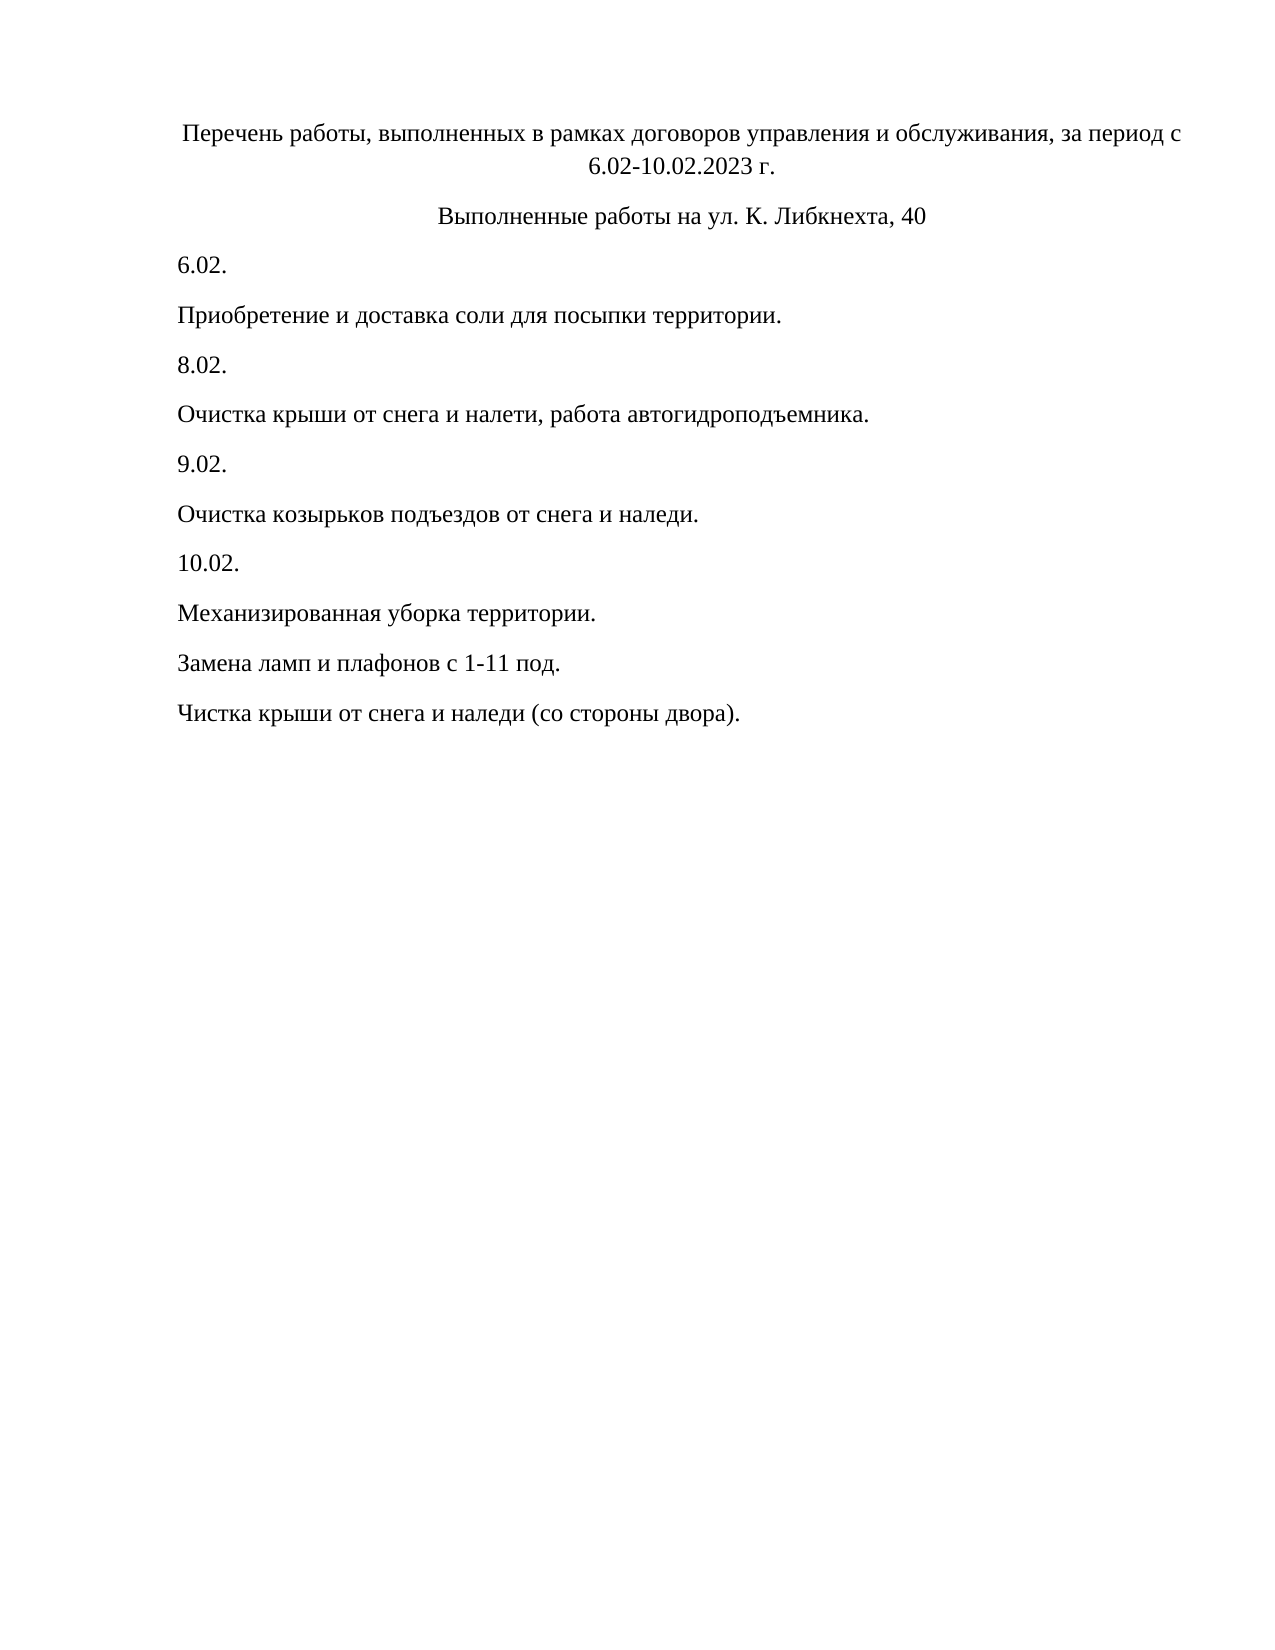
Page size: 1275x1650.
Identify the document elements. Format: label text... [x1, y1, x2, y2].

text Механизированная уборка территории. [177, 598, 1186, 627]
text 6.02. [177, 250, 1186, 279]
text Выполненные работы на ул. К. Либкнехта, 40 [177, 201, 1186, 229]
text Очистка крыши от снега и налети, работа автогидроподъемника. [177, 399, 1186, 428]
text 9.02. [177, 449, 1186, 478]
text Очистка козырьков подъездов от снега и наледи. [177, 499, 1186, 528]
text Замена ламп и плафонов с 1-11 под. [177, 648, 1186, 677]
text 8.02. [177, 350, 1186, 378]
text 10.02. [177, 548, 1186, 577]
text Перечень работы, выполненных в рамках договоров управления и обслуживания, за период с 6.02-10.02.2023 г. [177, 118, 1186, 180]
text Чистка крыши от снега и наледи (со стороны двора). [177, 698, 1186, 726]
text Приобретение и доставка соли для посыпки территории. [177, 300, 1186, 329]
